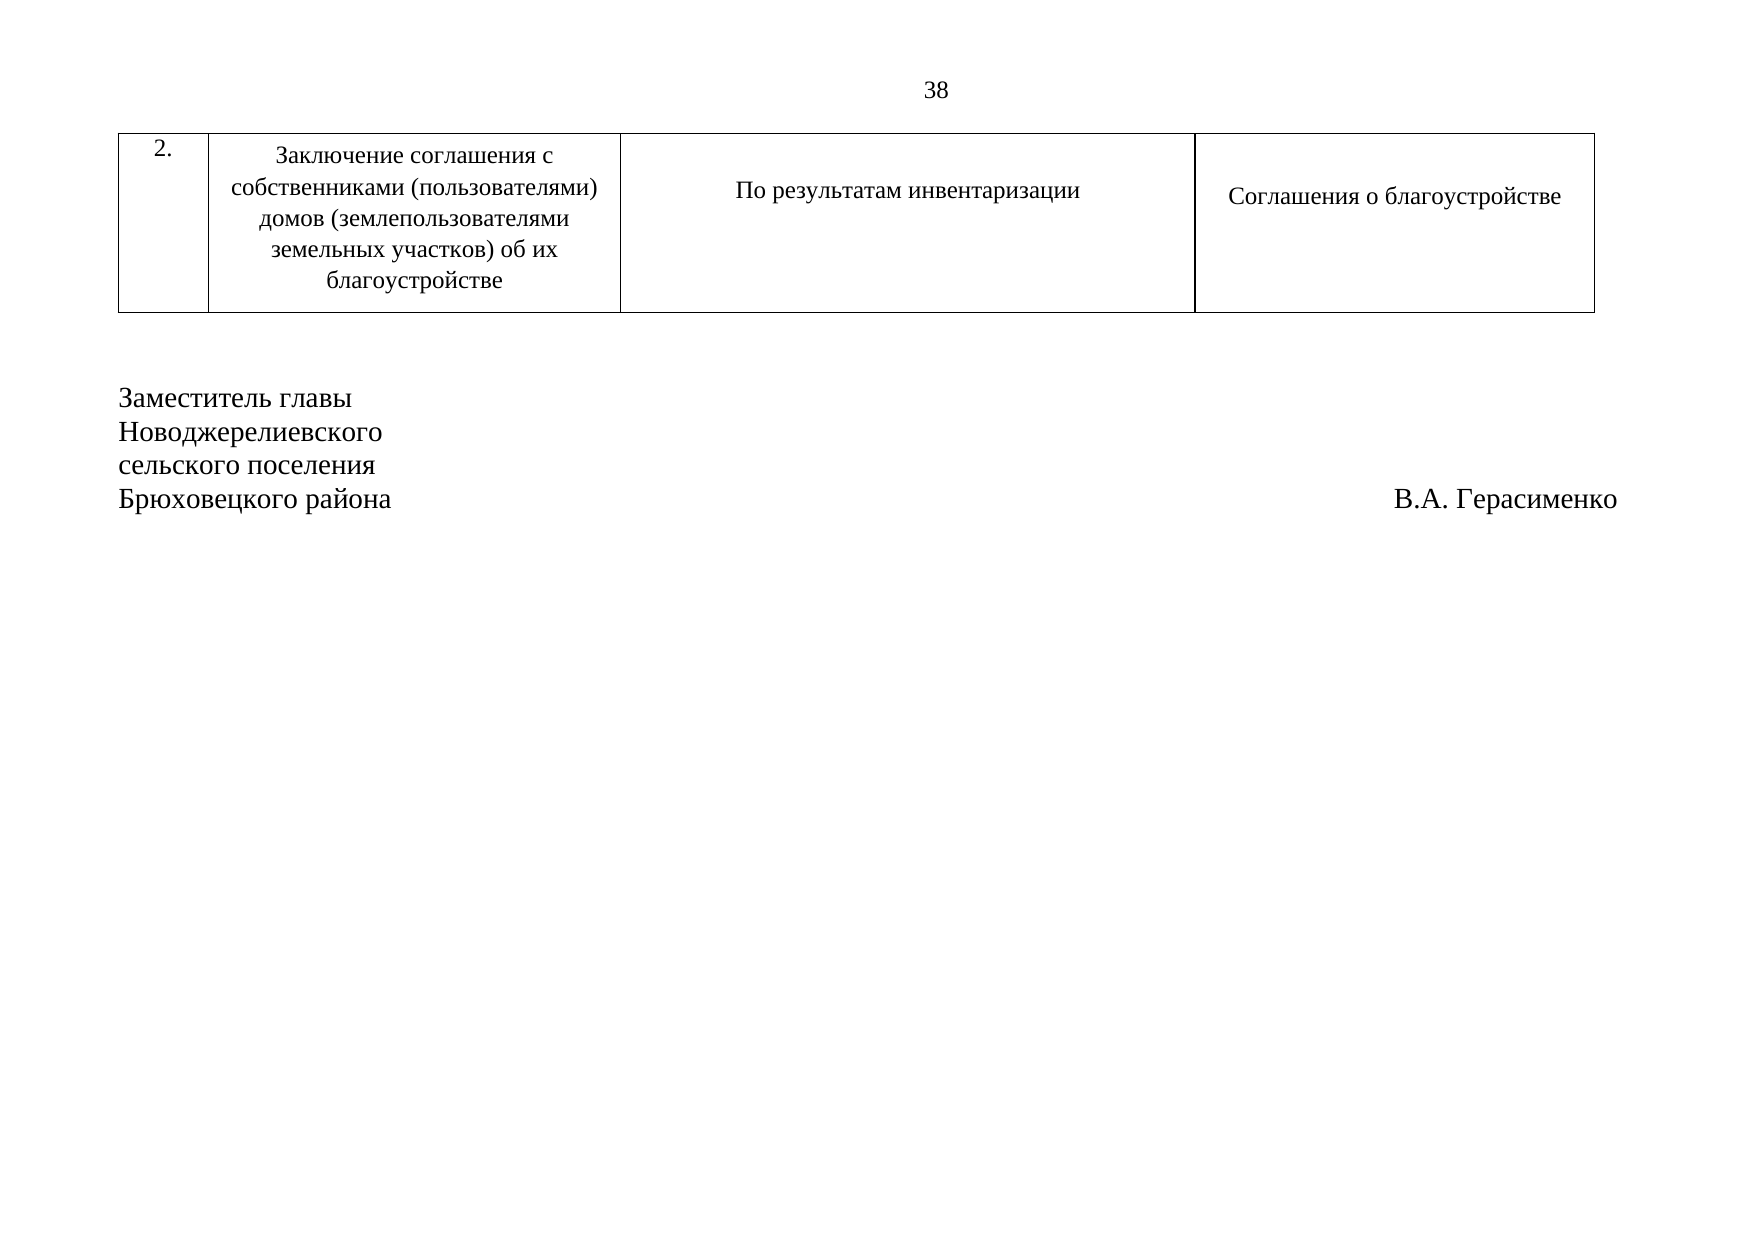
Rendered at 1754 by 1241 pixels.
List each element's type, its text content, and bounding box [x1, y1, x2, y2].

table_cell Соглашения о благоустройстве [1196, 134, 1594, 312]
text Заместитель главы [118, 380, 1754, 414]
table_cell Заключение соглашения с собственниками (пользователями) домов (землепользователями земельных участков) об их благоустройстве [209, 134, 620, 312]
text Новоджерелиевского [118, 414, 1754, 447]
table_cell По результатам инвентаризации [621, 134, 1194, 312]
text Брюховецкого района В.А. Герасименко [118, 481, 1754, 514]
text сельского поселения [118, 447, 1754, 481]
table_cell 2. [119, 134, 208, 312]
